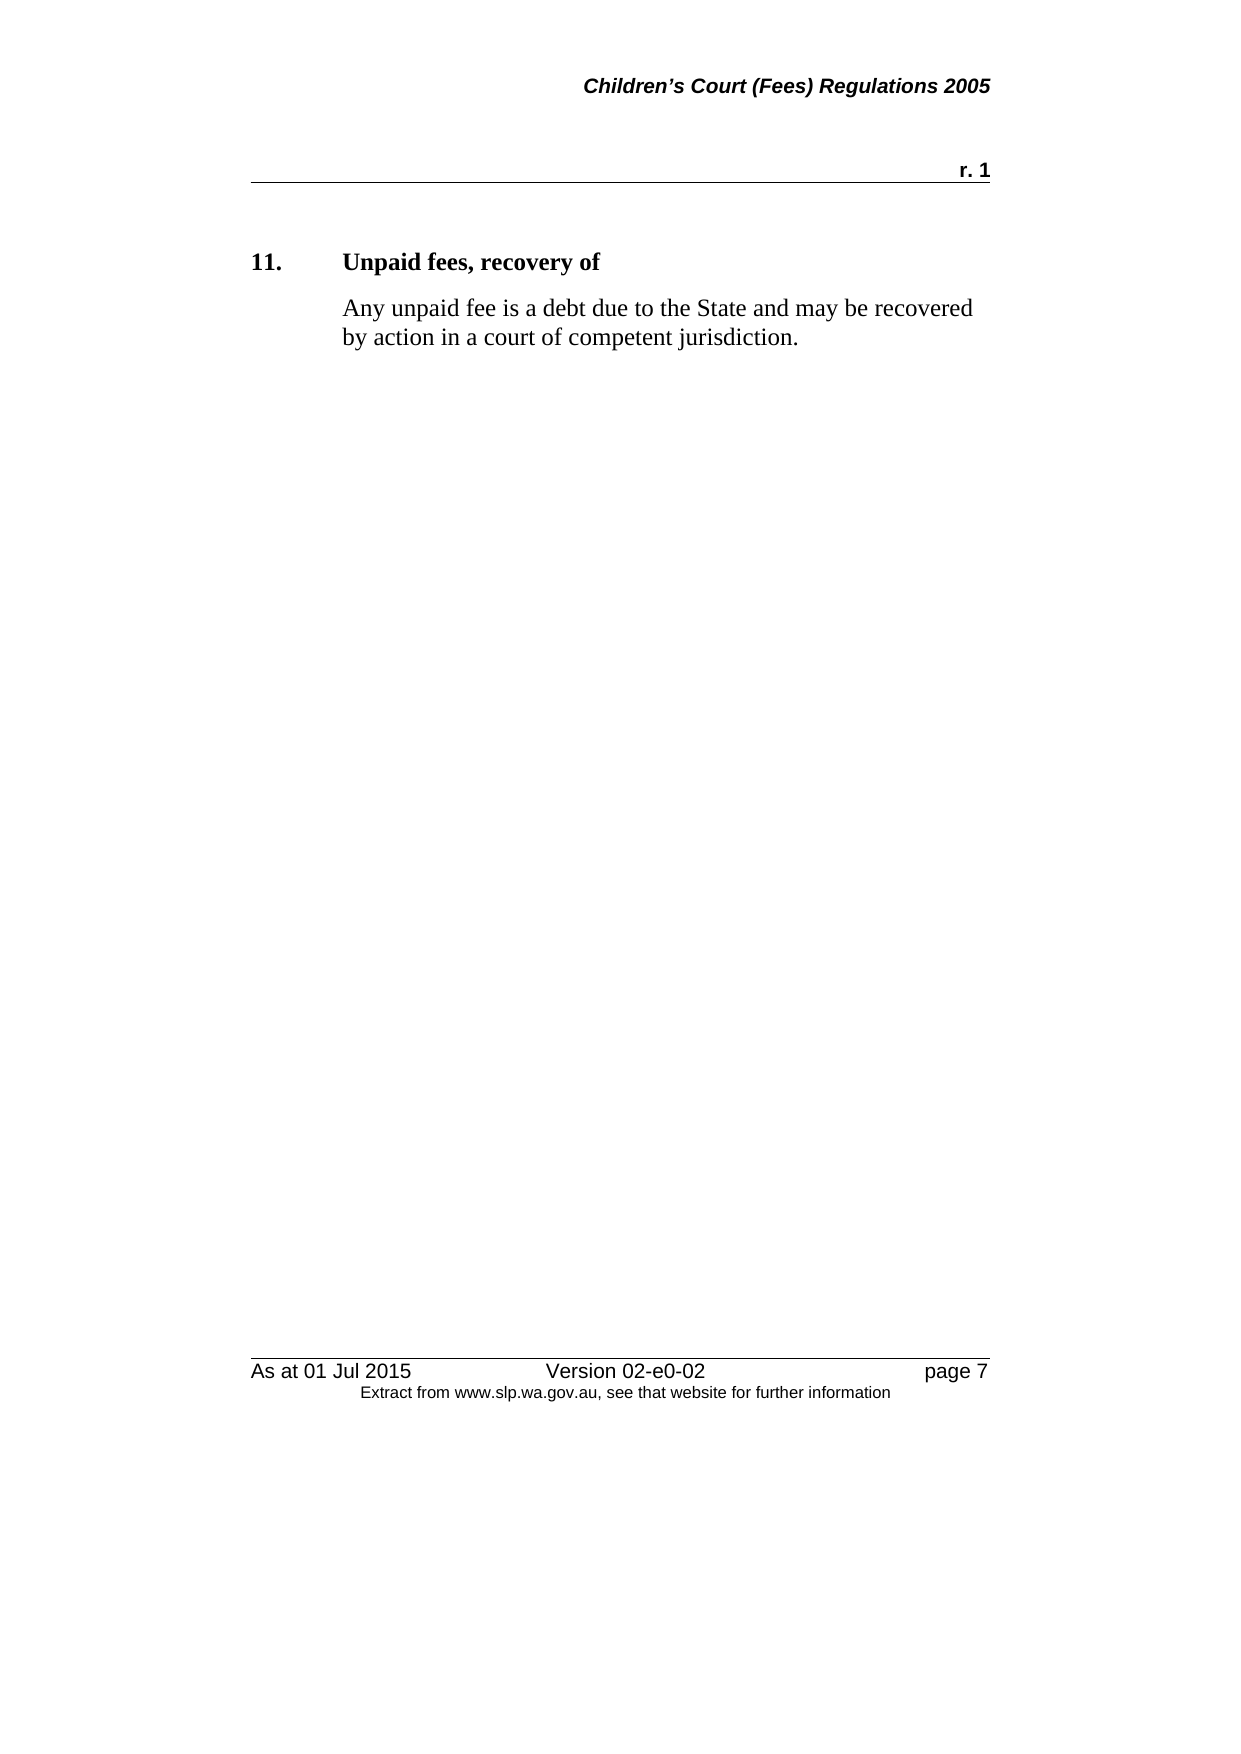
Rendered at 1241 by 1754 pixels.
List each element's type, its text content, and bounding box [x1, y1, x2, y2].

subtitle 11. Unpaid fees, recovery of [251, 247, 990, 276]
text Any unpaid fee is a debt due to the State and may be recovered by action in a court of competent jurisdiction. [251, 293, 990, 350]
